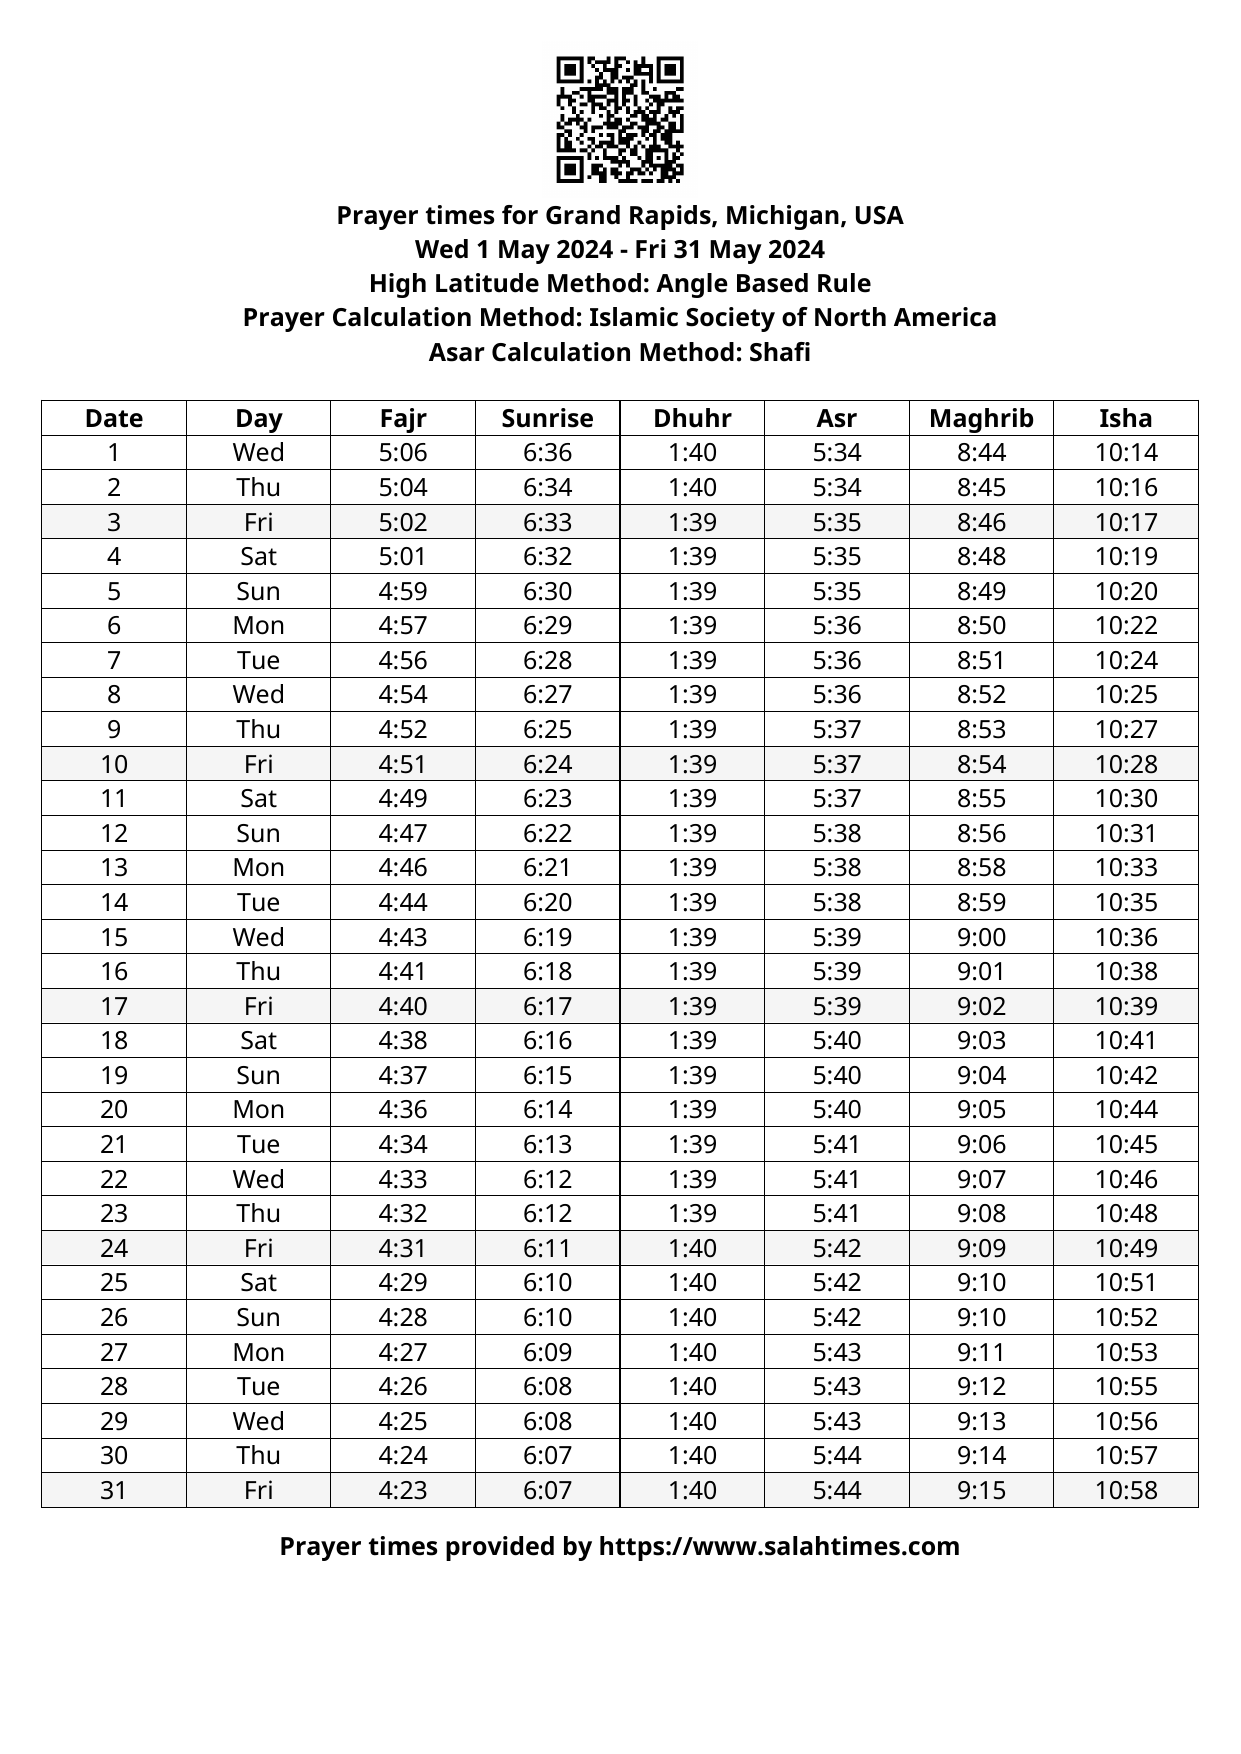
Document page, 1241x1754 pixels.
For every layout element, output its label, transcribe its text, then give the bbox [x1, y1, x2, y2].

table_cell 5:34 [765, 470, 909, 504]
table_cell 10:28 [1054, 747, 1198, 780]
table_cell 10:33 [1054, 851, 1198, 884]
table_cell Sat [187, 1266, 330, 1299]
table_cell 14 [42, 885, 186, 919]
table_cell 4:46 [331, 851, 475, 884]
table_cell 10:36 [1054, 920, 1198, 953]
table_cell 5 [42, 574, 186, 607]
table_cell 4:41 [331, 954, 475, 988]
table_cell 5:37 [765, 712, 909, 746]
table_cell Sun [187, 1300, 330, 1334]
table_cell 10:14 [1054, 436, 1198, 469]
table_cell 9:03 [910, 1024, 1053, 1057]
table_cell 9:07 [910, 1162, 1053, 1195]
table_cell 1:39 [621, 505, 764, 538]
table_cell 6:30 [476, 574, 619, 607]
table_cell 5:36 [765, 643, 909, 677]
table_cell 1:40 [621, 1300, 764, 1334]
table_cell 8:56 [910, 816, 1053, 849]
table_cell 1:39 [621, 609, 764, 642]
table_cell 10:30 [1054, 781, 1198, 815]
table_cell 6 [42, 609, 186, 642]
table_cell 9:06 [910, 1127, 1053, 1161]
table_cell Tue [187, 1127, 330, 1161]
table_cell 22 [42, 1162, 186, 1195]
table_cell 29 [42, 1404, 186, 1437]
table_cell 5:34 [765, 436, 909, 469]
table_cell 1:39 [621, 643, 764, 677]
table_cell 24 [42, 1231, 186, 1264]
table_cell 17 [42, 989, 186, 1022]
table_cell 4:24 [331, 1439, 475, 1472]
table_cell 4:32 [331, 1196, 475, 1230]
table_cell 4:37 [331, 1058, 475, 1092]
table_cell 1:40 [621, 1266, 764, 1299]
table_cell 8 [42, 678, 186, 711]
table_cell 4:56 [331, 643, 475, 677]
table_cell 9:00 [910, 920, 1053, 953]
table_cell 5:06 [331, 436, 475, 469]
table_cell 6:19 [476, 920, 619, 953]
table_cell 28 [42, 1369, 186, 1403]
table_cell 1:39 [621, 574, 764, 607]
table_cell 4:52 [331, 712, 475, 746]
table_cell 6:28 [476, 643, 619, 677]
table_cell 10:57 [1054, 1439, 1198, 1472]
table_cell 9:10 [910, 1266, 1053, 1299]
table_cell 7 [42, 643, 186, 677]
table_cell 10:45 [1054, 1127, 1198, 1161]
table_cell 4:25 [331, 1404, 475, 1437]
table_cell 8:53 [910, 712, 1053, 746]
table_cell 6:07 [476, 1473, 619, 1507]
table_cell 10:19 [1054, 539, 1198, 573]
table_cell 6:12 [476, 1162, 619, 1195]
table_cell 4:31 [331, 1231, 475, 1264]
table_cell 6:34 [476, 470, 619, 504]
table_cell 8:46 [910, 505, 1053, 538]
table_cell 3 [42, 505, 186, 538]
table_cell 8:52 [910, 678, 1053, 711]
text Wed 1 May 2024 - Fri 31 May 2024 [42, 232, 1198, 266]
table_cell 10:38 [1054, 954, 1198, 988]
table_cell 6:09 [476, 1335, 619, 1368]
table_cell 8:55 [910, 781, 1053, 815]
table_cell 5:42 [765, 1231, 909, 1264]
table_cell Wed [187, 920, 330, 953]
table_cell 9:05 [910, 1093, 1053, 1126]
table_cell 4:28 [331, 1300, 475, 1334]
table_cell Sun [187, 816, 330, 849]
table_cell 4:54 [331, 678, 475, 711]
table_cell 10 [42, 747, 186, 780]
table_cell 1:39 [621, 920, 764, 953]
table_cell 1:39 [621, 781, 764, 815]
table_cell 6:07 [476, 1439, 619, 1472]
table_cell 1:40 [621, 436, 764, 469]
table_cell 6:36 [476, 436, 619, 469]
table_cell 1:39 [621, 1024, 764, 1057]
table_cell 9:13 [910, 1404, 1053, 1437]
table_cell 5:43 [765, 1404, 909, 1437]
table_cell Mon [187, 609, 330, 642]
table_cell 5:36 [765, 678, 909, 711]
table_cell 10:53 [1054, 1335, 1198, 1368]
table_cell 10:16 [1054, 470, 1198, 504]
table_cell 5:36 [765, 609, 909, 642]
table_cell 23 [42, 1196, 186, 1230]
table_cell 5:37 [765, 747, 909, 780]
table_cell 6:10 [476, 1266, 619, 1299]
table_cell 1:39 [621, 747, 764, 780]
table_cell 10:27 [1054, 712, 1198, 746]
table_cell 6:29 [476, 609, 619, 642]
table_cell 1:40 [621, 1335, 764, 1368]
table_cell 4:40 [331, 989, 475, 1022]
table_header Maghrib [910, 401, 1053, 434]
table_cell Wed [187, 436, 330, 469]
table_cell 5:39 [765, 954, 909, 988]
table_cell 13 [42, 851, 186, 884]
table_cell 6:17 [476, 989, 619, 1022]
table_cell Wed [187, 678, 330, 711]
table_cell 9:02 [910, 989, 1053, 1022]
table_header Day [187, 401, 330, 434]
table_cell 5:35 [765, 505, 909, 538]
table_cell 5:39 [765, 920, 909, 953]
table_cell Tue [187, 885, 330, 919]
table_header Dhuhr [621, 401, 764, 434]
table_cell 5:01 [331, 539, 475, 573]
table_cell 4:33 [331, 1162, 475, 1195]
table_cell 26 [42, 1300, 186, 1334]
table_cell 6:15 [476, 1058, 619, 1092]
table_cell 10:48 [1054, 1196, 1198, 1230]
table_cell 1:39 [621, 954, 764, 988]
table_cell 6:23 [476, 781, 619, 815]
table_cell 8:54 [910, 747, 1053, 780]
table_cell Mon [187, 851, 330, 884]
table_cell 1:39 [621, 1058, 764, 1092]
table_cell 4:43 [331, 920, 475, 953]
table_cell 5:02 [331, 505, 475, 538]
table_header Isha [1054, 401, 1198, 434]
table_cell 6:11 [476, 1231, 619, 1264]
table_cell 4:51 [331, 747, 475, 780]
table_cell 5:38 [765, 885, 909, 919]
table_cell Mon [187, 1093, 330, 1126]
table_cell 6:12 [476, 1196, 619, 1230]
table_cell 4:38 [331, 1024, 475, 1057]
table_cell 6:08 [476, 1369, 619, 1403]
table_cell 8:49 [910, 574, 1053, 607]
table_cell 6:33 [476, 505, 619, 538]
table_cell 4:36 [331, 1093, 475, 1126]
table_cell 10:22 [1054, 609, 1198, 642]
table_cell 10:39 [1054, 989, 1198, 1022]
table_cell 21 [42, 1127, 186, 1161]
table_cell 1:39 [621, 816, 764, 849]
table_cell Wed [187, 1404, 330, 1437]
table_cell 5:40 [765, 1093, 909, 1126]
table_cell 1:40 [621, 1369, 764, 1403]
table_cell 4:47 [331, 816, 475, 849]
table_cell 9:04 [910, 1058, 1053, 1092]
table_cell 5:42 [765, 1266, 909, 1299]
table_cell 5:41 [765, 1196, 909, 1230]
table_cell 9:11 [910, 1335, 1053, 1368]
table_cell 5:38 [765, 816, 909, 849]
table_cell 5:41 [765, 1127, 909, 1161]
table_cell 1:39 [621, 989, 764, 1022]
table_cell Fri [187, 1231, 330, 1264]
table_cell Fri [187, 747, 330, 780]
table_cell Sat [187, 539, 330, 573]
table_cell 5:35 [765, 539, 909, 573]
text Prayer times for Grand Rapids, Michigan, USA [42, 198, 1198, 232]
table_cell Mon [187, 1335, 330, 1368]
table_header Date [42, 401, 186, 434]
table_cell 10:35 [1054, 885, 1198, 919]
table_cell 6:14 [476, 1093, 619, 1126]
table_cell 1:39 [621, 712, 764, 746]
table_cell 27 [42, 1335, 186, 1368]
table_cell Thu [187, 1196, 330, 1230]
table_cell 8:50 [910, 609, 1053, 642]
table_cell 4:57 [331, 609, 475, 642]
picture [542, 41, 699, 198]
table_cell 5:37 [765, 781, 909, 815]
table_cell 12 [42, 816, 186, 849]
table_cell 2 [42, 470, 186, 504]
table_cell 10:46 [1054, 1162, 1198, 1195]
table_cell Thu [187, 470, 330, 504]
table_cell 16 [42, 954, 186, 988]
table_cell 10:24 [1054, 643, 1198, 677]
table_cell 5:40 [765, 1024, 909, 1057]
table_cell 15 [42, 920, 186, 953]
table_cell 5:44 [765, 1439, 909, 1472]
table_cell Sun [187, 1058, 330, 1092]
table_cell 1:39 [621, 1196, 764, 1230]
text Asar Calculation Method: Shafi [42, 334, 1198, 368]
table_cell 9:14 [910, 1439, 1053, 1472]
table_cell 1:39 [621, 678, 764, 711]
table_cell 5:40 [765, 1058, 909, 1092]
table_cell 9:10 [910, 1300, 1053, 1334]
table_cell Sat [187, 781, 330, 815]
table_cell 9:12 [910, 1369, 1053, 1403]
table_header Sunrise [476, 401, 619, 434]
table_cell 4:27 [331, 1335, 475, 1368]
text High Latitude Method: Angle Based Rule [42, 266, 1198, 300]
table_cell Thu [187, 712, 330, 746]
table_cell 9:01 [910, 954, 1053, 988]
table_cell 4:34 [331, 1127, 475, 1161]
table_cell 19 [42, 1058, 186, 1092]
table_cell 5:42 [765, 1300, 909, 1334]
table_cell 1:40 [621, 1231, 764, 1264]
table_cell Sun [187, 574, 330, 607]
table_cell 10:44 [1054, 1093, 1198, 1126]
table_cell 1:39 [621, 851, 764, 884]
table_cell 1:40 [621, 1473, 764, 1507]
table_cell 8:59 [910, 885, 1053, 919]
table_cell 25 [42, 1266, 186, 1299]
table_cell 1:39 [621, 539, 764, 573]
table_cell 6:10 [476, 1300, 619, 1334]
table_cell 10:20 [1054, 574, 1198, 607]
table_cell 9:08 [910, 1196, 1053, 1230]
table_cell 10:41 [1054, 1024, 1198, 1057]
table_cell 5:44 [765, 1473, 909, 1507]
table_cell 31 [42, 1473, 186, 1507]
table_cell 1:39 [621, 1093, 764, 1126]
table_cell 1:40 [621, 1404, 764, 1437]
table_cell 5:41 [765, 1162, 909, 1195]
table_cell 9 [42, 712, 186, 746]
table_cell 8:51 [910, 643, 1053, 677]
table_cell Tue [187, 1369, 330, 1403]
table_cell 10:49 [1054, 1231, 1198, 1264]
table_cell 6:18 [476, 954, 619, 988]
text Prayer times provided by https://www.salahtimes.com [42, 1528, 1198, 1563]
table_cell 6:27 [476, 678, 619, 711]
table_cell 11 [42, 781, 186, 815]
table_cell 8:58 [910, 851, 1053, 884]
table_cell 4:49 [331, 781, 475, 815]
table_cell 1:40 [621, 1439, 764, 1472]
table_cell 4:59 [331, 574, 475, 607]
table_cell 1:39 [621, 1127, 764, 1161]
table_cell 1:39 [621, 1162, 764, 1195]
table_cell 6:24 [476, 747, 619, 780]
table_cell 6:22 [476, 816, 619, 849]
table_cell Wed [187, 1162, 330, 1195]
table_cell 5:35 [765, 574, 909, 607]
table_header Fajr [331, 401, 475, 434]
table_cell 6:16 [476, 1024, 619, 1057]
table_cell 8:44 [910, 436, 1053, 469]
table_cell 5:43 [765, 1369, 909, 1403]
table_cell Fri [187, 989, 330, 1022]
table_cell 5:04 [331, 470, 475, 504]
table_cell 10:25 [1054, 678, 1198, 711]
table_cell 9:15 [910, 1473, 1053, 1507]
table_cell 4:44 [331, 885, 475, 919]
table_cell 4:29 [331, 1266, 475, 1299]
table_cell Thu [187, 1439, 330, 1472]
table_cell 6:20 [476, 885, 619, 919]
table_cell Thu [187, 954, 330, 988]
table_cell 6:08 [476, 1404, 619, 1437]
text Prayer Calculation Method: Islamic Society of North America [42, 300, 1198, 334]
table_cell 1:40 [621, 470, 764, 504]
table_header Asr [765, 401, 909, 434]
table_cell 6:25 [476, 712, 619, 746]
table_cell 10:56 [1054, 1404, 1198, 1437]
table_cell 10:17 [1054, 505, 1198, 538]
table_cell 1:39 [621, 885, 764, 919]
table_cell 5:43 [765, 1335, 909, 1368]
table_cell 10:58 [1054, 1473, 1198, 1507]
table_cell 4:26 [331, 1369, 475, 1403]
table_cell 9:09 [910, 1231, 1053, 1264]
table_cell 6:32 [476, 539, 619, 573]
table_cell 8:45 [910, 470, 1053, 504]
table_cell Fri [187, 505, 330, 538]
table_cell 10:31 [1054, 816, 1198, 849]
table_cell 8:48 [910, 539, 1053, 573]
table_cell 5:38 [765, 851, 909, 884]
table_cell 18 [42, 1024, 186, 1057]
table_cell 10:51 [1054, 1266, 1198, 1299]
table_cell 4:23 [331, 1473, 475, 1507]
table_cell 10:52 [1054, 1300, 1198, 1334]
table_cell 5:39 [765, 989, 909, 1022]
table_cell Tue [187, 643, 330, 677]
table_cell Fri [187, 1473, 330, 1507]
table_cell 1 [42, 436, 186, 469]
table_cell 20 [42, 1093, 186, 1126]
table_cell 4 [42, 539, 186, 573]
table_cell 6:13 [476, 1127, 619, 1161]
table_cell 10:42 [1054, 1058, 1198, 1092]
table_cell Sat [187, 1024, 330, 1057]
table_cell 10:55 [1054, 1369, 1198, 1403]
table_cell 30 [42, 1439, 186, 1472]
table_cell 6:21 [476, 851, 619, 884]
